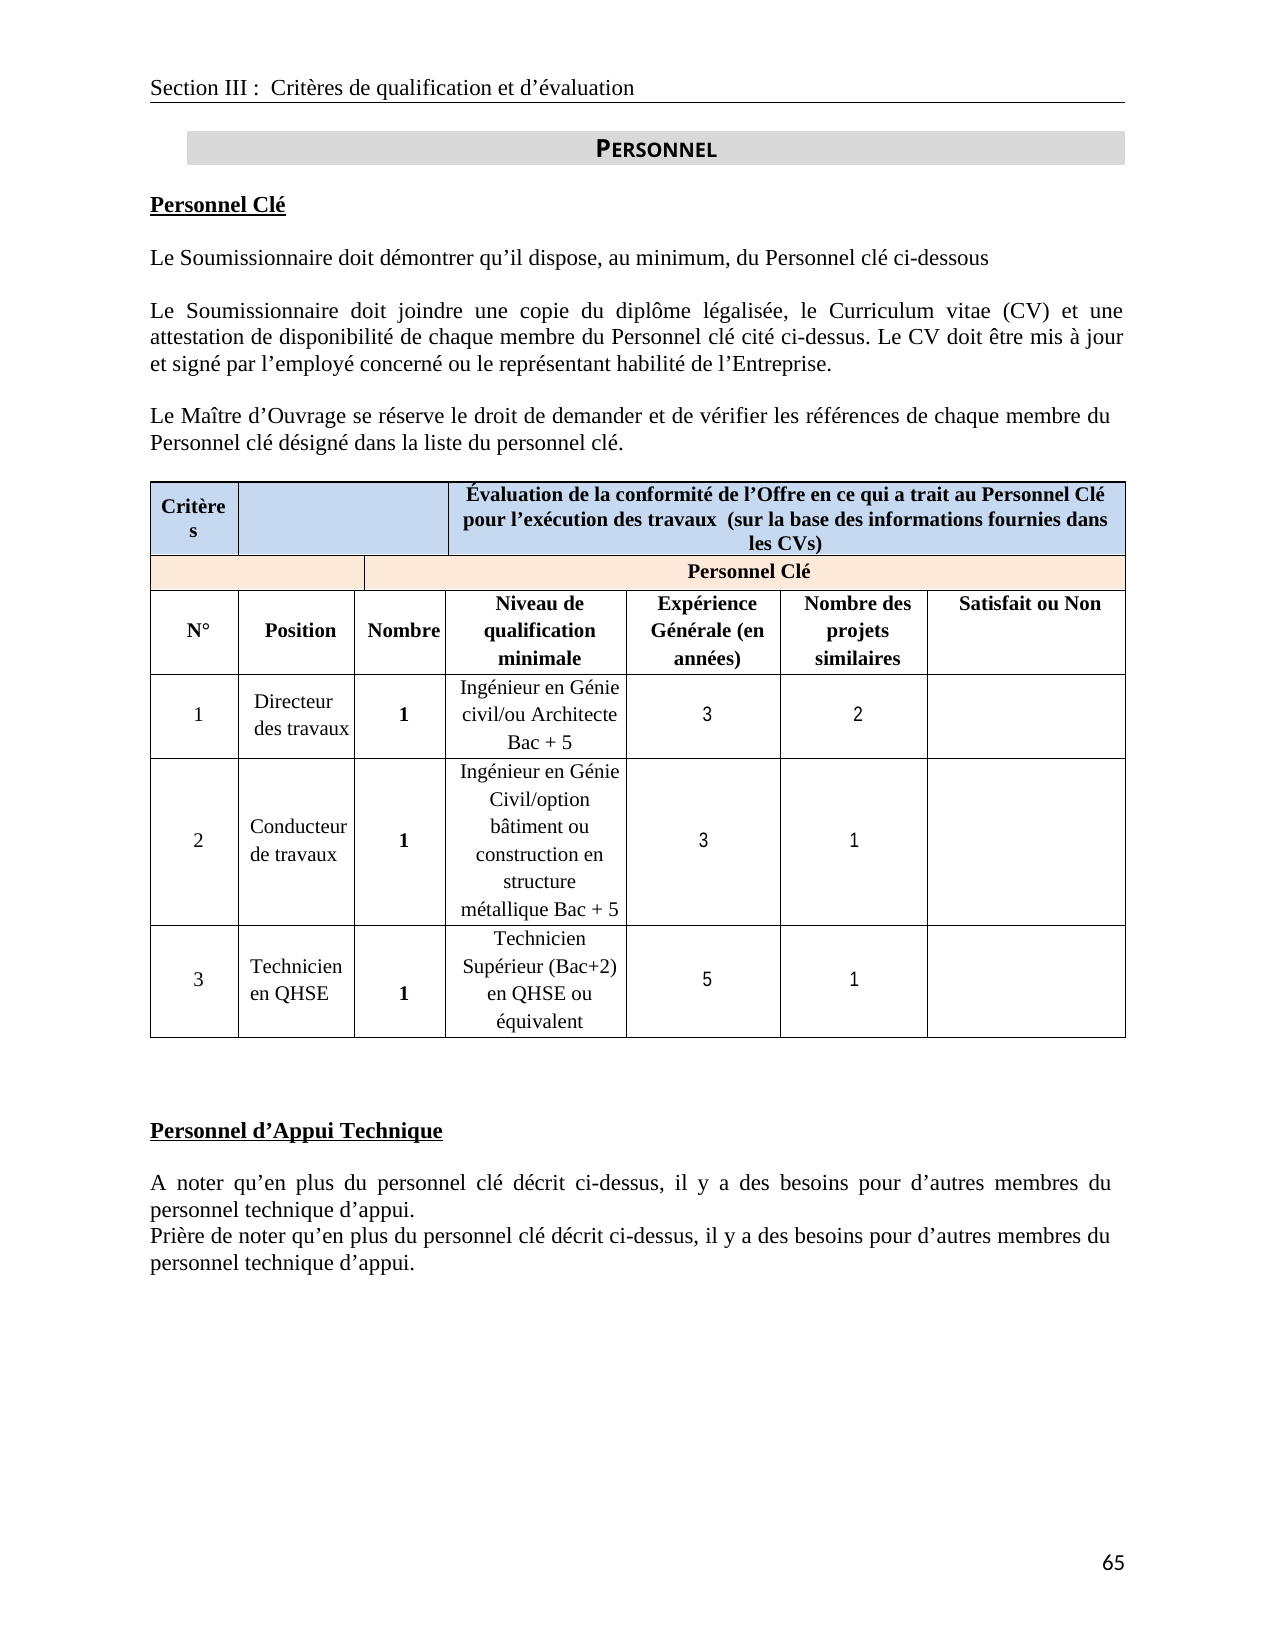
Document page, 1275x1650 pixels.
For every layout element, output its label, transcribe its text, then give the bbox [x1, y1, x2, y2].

table_cell N° [151, 591, 238, 674]
table_cell 1 [781, 759, 927, 925]
table_cell Nombre des projets similaires [781, 591, 927, 674]
table_cell 2 [151, 759, 238, 925]
table_cell 1 [355, 675, 445, 758]
table_cell 2 [781, 675, 927, 758]
table_header Évaluation de la conformité de l’Offre en ce qui a trait au Personnel Clé pour l’exécution des travaux (sur la base des informations fournies dans les CVs) [449, 483, 1125, 554]
table_cell Ingénieur en Génie civil/ou Architecte Bac + 5 [446, 675, 626, 758]
table_cell Nombre [355, 591, 445, 674]
table_cell 1 [355, 926, 445, 1037]
table_cell 1 [355, 759, 445, 925]
table_cell Personnel Clé [365, 556, 1125, 589]
table_cell 1 [151, 675, 238, 758]
table_cell Expérience Générale (en années) [627, 591, 780, 674]
table_cell Technicien Supérieur (Bac+2) en QHSE ou équivalent [446, 926, 626, 1037]
table_cell Ingénieur en Génie Civil/option bâtiment ou construction en structure métallique Bac + 5 [446, 759, 626, 925]
text Le Maître d’Ouvrage se réserve le droit de demander et de vérifier les références de chaque membre du Personnel clé désigné dans la liste du personnel clé. [150, 402, 1113, 455]
text Personnel d’Appui Technique [150, 1117, 1113, 1143]
text Le Soumissionnaire doit démontrer qu’il dispose, au minimum, du Personnel clé ci-dessous [150, 244, 1125, 271]
table_header Critères [151, 483, 238, 554]
table_cell Technicien en QHSE [239, 926, 354, 1037]
table_header [239, 483, 448, 554]
subtitle Personnel [187, 131, 1125, 165]
table_cell [928, 926, 1125, 1037]
table_cell [151, 556, 364, 589]
table_cell 3 [627, 675, 780, 758]
table_cell Position [239, 591, 354, 674]
text A noter qu’en plus du personnel clé décrit ci-dessus, il y a des besoins pour d’autres membres du personnel technique d’appui. [150, 1169, 1113, 1222]
table_cell 1 [781, 926, 927, 1037]
text Le Soumissionnaire doit joindre une copie du diplôme légalisée, le Curriculum vitae (CV) et une attestation de disponibilité de chaque membre du Personnel clé cité ci-dessus. Le CV doit être mis à jour et signé par l’employé concerné ou le représentant habilité de l’Entreprise. [150, 297, 1125, 376]
table_cell Conducteur de travaux [239, 759, 354, 925]
table_cell Satisfait ou Non [928, 591, 1125, 674]
text Personnel Clé [150, 191, 1125, 218]
table_cell 3 [627, 759, 780, 925]
table_cell Directeur des travaux [239, 675, 354, 758]
table_cell 3 [151, 926, 238, 1037]
table_cell Niveau de qualification minimale [446, 591, 626, 674]
table_cell 5 [627, 926, 780, 1037]
table_cell [928, 675, 1125, 758]
text Prière de noter qu’en plus du personnel clé décrit ci-dessus, il y a des besoins pour d’autres membres du personnel technique d’appui. [150, 1222, 1113, 1275]
table_cell [928, 759, 1125, 925]
